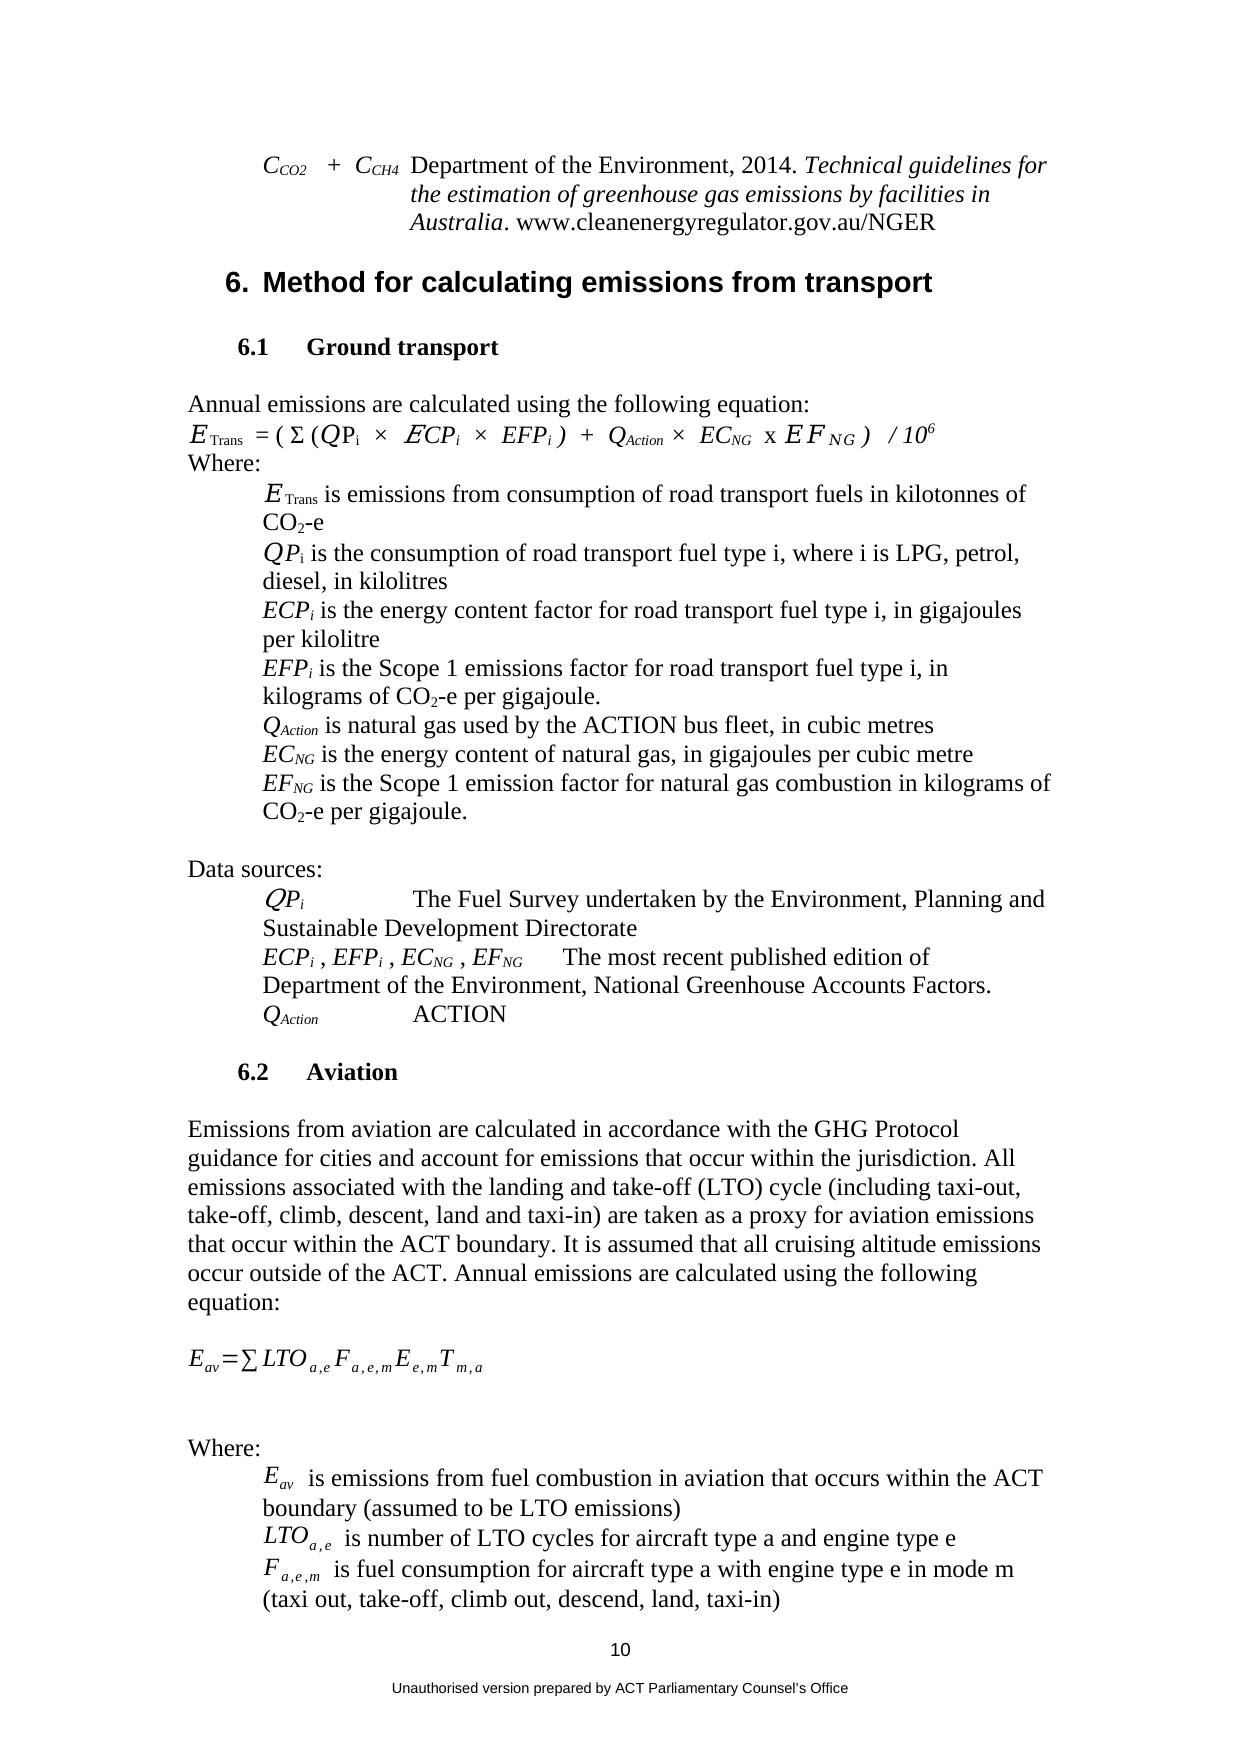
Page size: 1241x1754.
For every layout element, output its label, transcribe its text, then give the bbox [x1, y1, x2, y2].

text ECPi , EFPi , ECNG , EFNG The most recent published edition of Department of the Environment, National Greenhouse Accounts Factors. [262, 942, 1053, 999]
list Ground transport [237, 332, 1053, 361]
text Data sources: [187, 854, 1053, 883]
text ECNG is the energy content of natural gas, in gigajoules per cubic metre [262, 739, 1053, 768]
list Aviation [237, 1057, 1053, 1085]
text 𝑄Pi The Fuel Survey undertaken by the Environment, Planning and Sustainable Development Directorate [262, 883, 1053, 942]
list Method for calculating emissions from transport [225, 265, 1053, 298]
text 𝑄Pi is the consumption of road transport fuel type i, where i is LPG, petrol, diesel, in kilolitres [262, 536, 1053, 595]
text is number of LTO cycles for aircraft type a and engine type e [262, 1522, 1053, 1553]
text Annual emissions are calculated using the following equation: [187, 389, 1053, 418]
text CCO2 + CCH4 Department of the Environment, 2014. Technical guidelines for the estimation of greenhouse gas emissions by facilities in Australia. www.cleanenergyregulator.gov.au/NGER [262, 150, 1053, 236]
text QAction ACTION [262, 999, 1053, 1028]
text is fuel consumption for aircraft type a with engine type e in mode m (taxi out, take-off, climb out, descend, land, taxi-in) [262, 1553, 1053, 1613]
text EFPi is the Scope 1 emissions factor for road transport fuel type i, in kilograms of CO2-e per gigajoule. [262, 653, 1053, 710]
text QAction is natural gas used by the ACTION bus fleet, in cubic metres [262, 710, 1053, 739]
text EFNG is the Scope 1 emission factor for natural gas combustion in kilograms of CO2-e per gigajoule. [262, 768, 1053, 825]
text ECPi is the energy content factor for road transport fuel type i, in gigajoules per kilolitre [262, 595, 1053, 653]
text 𝐸Trans = ( Σ (𝑄Pi × 𝐸CPi × EFPi ) + QAction × ECNG x 𝐸𝐹𝑁𝐺 ) / 106 [187, 418, 1053, 448]
text is emissions from fuel combustion in aviation that occurs within the ACT boundary (assumed to be LTO emissions) [262, 1462, 1053, 1522]
text Where: [187, 1433, 1053, 1462]
text Where: [187, 448, 1053, 477]
text 𝐸Trans is emissions from consumption of road transport fuels in kilotonnes of CO2-e [262, 477, 1053, 536]
text Emissions from aviation are calculated in accordance with the GHG Protocol guidance for cities and account for emissions that occur within the jurisdiction. All emissions associated with the landing and take-off (LTO) cycle (including taxi-out, take-off, climb, descent, land and taxi-in) are taken as a proxy for aviation emissions that occur within the ACT boundary. It is assumed that all cruising altitude emissions occur outside of the ACT. Annual emissions are calculated using the following equation: [187, 1114, 1053, 1315]
